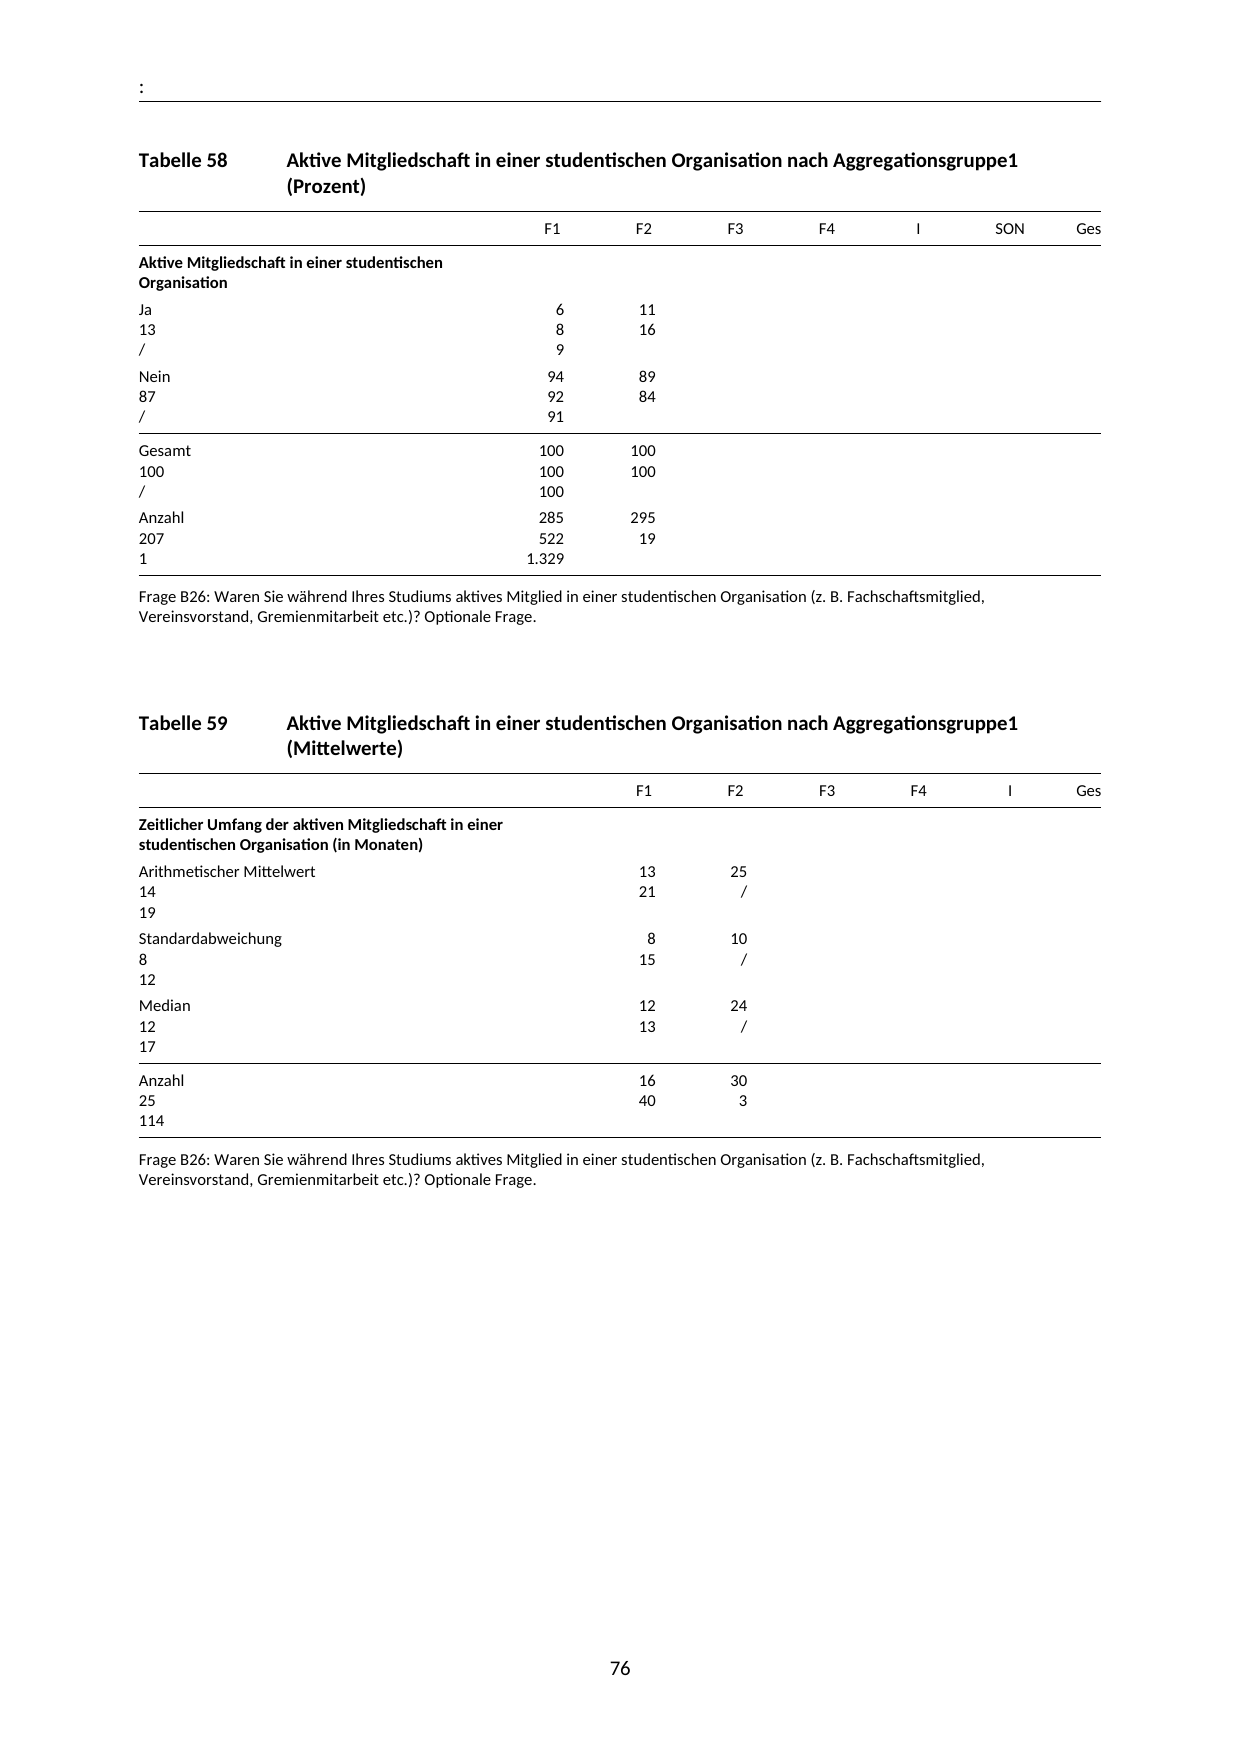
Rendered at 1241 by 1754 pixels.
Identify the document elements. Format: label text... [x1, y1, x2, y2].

text Arithmetischer Mittelwert 13 25 14 21 / 19 [139, 861, 602, 922]
text Tabelle 59 Aktive Mitgliedschaft in einer studentischen Organisation nach Aggregationsgruppe1 (Mittelwerte) [139, 710, 1101, 761]
text Frage B26: Waren Sie während Ihres Studiums aktives Mitglied in einer studentischen Organisation (z. B. Fachschaftsmitglied, Vereinsvorstand, Gremienmitarbeit etc.)? Optionale Frage. [139, 1149, 1101, 1189]
text F1 F2 F3 F4 I SON Ges [139, 218, 1101, 238]
text Anzahl 16 30 25 40 3 114 [139, 1070, 602, 1131]
text Zeitlicher Umfang der aktiven Mitgliedschaft in einer studentischen Organisation (in Monaten) [139, 814, 602, 855]
text Frage B26: Waren Sie während Ihres Studiums aktives Mitglied in einer studentischen Organisation (z. B. Fachschaftsmitglied, Vereinsvorstand, Gremienmitarbeit etc.)? Optionale Frage. [139, 586, 1101, 627]
text Gesamt 100 100 100 100 100 / 100 [139, 441, 511, 502]
text Ja 6 11 13 8 16 / 9 [139, 299, 511, 360]
text Median 12 24 12 13 / 17 [139, 996, 602, 1057]
text Tabelle 58 Aktive Mitgliedschaft in einer studentischen Organisation nach Aggregationsgruppe1 (Prozent) [139, 148, 1101, 198]
text Standardabweichung 8 10 8 15 / 12 [139, 928, 602, 989]
text Anzahl 285 295 207 522 19 1 1.329 [139, 508, 511, 569]
text Nein 94 89 87 92 84 / 91 [139, 366, 511, 427]
text F1 F2 F3 F4 I Ges [139, 781, 1101, 801]
text Aktive Mitgliedschaft in einer studentischen Organisation [139, 252, 511, 293]
